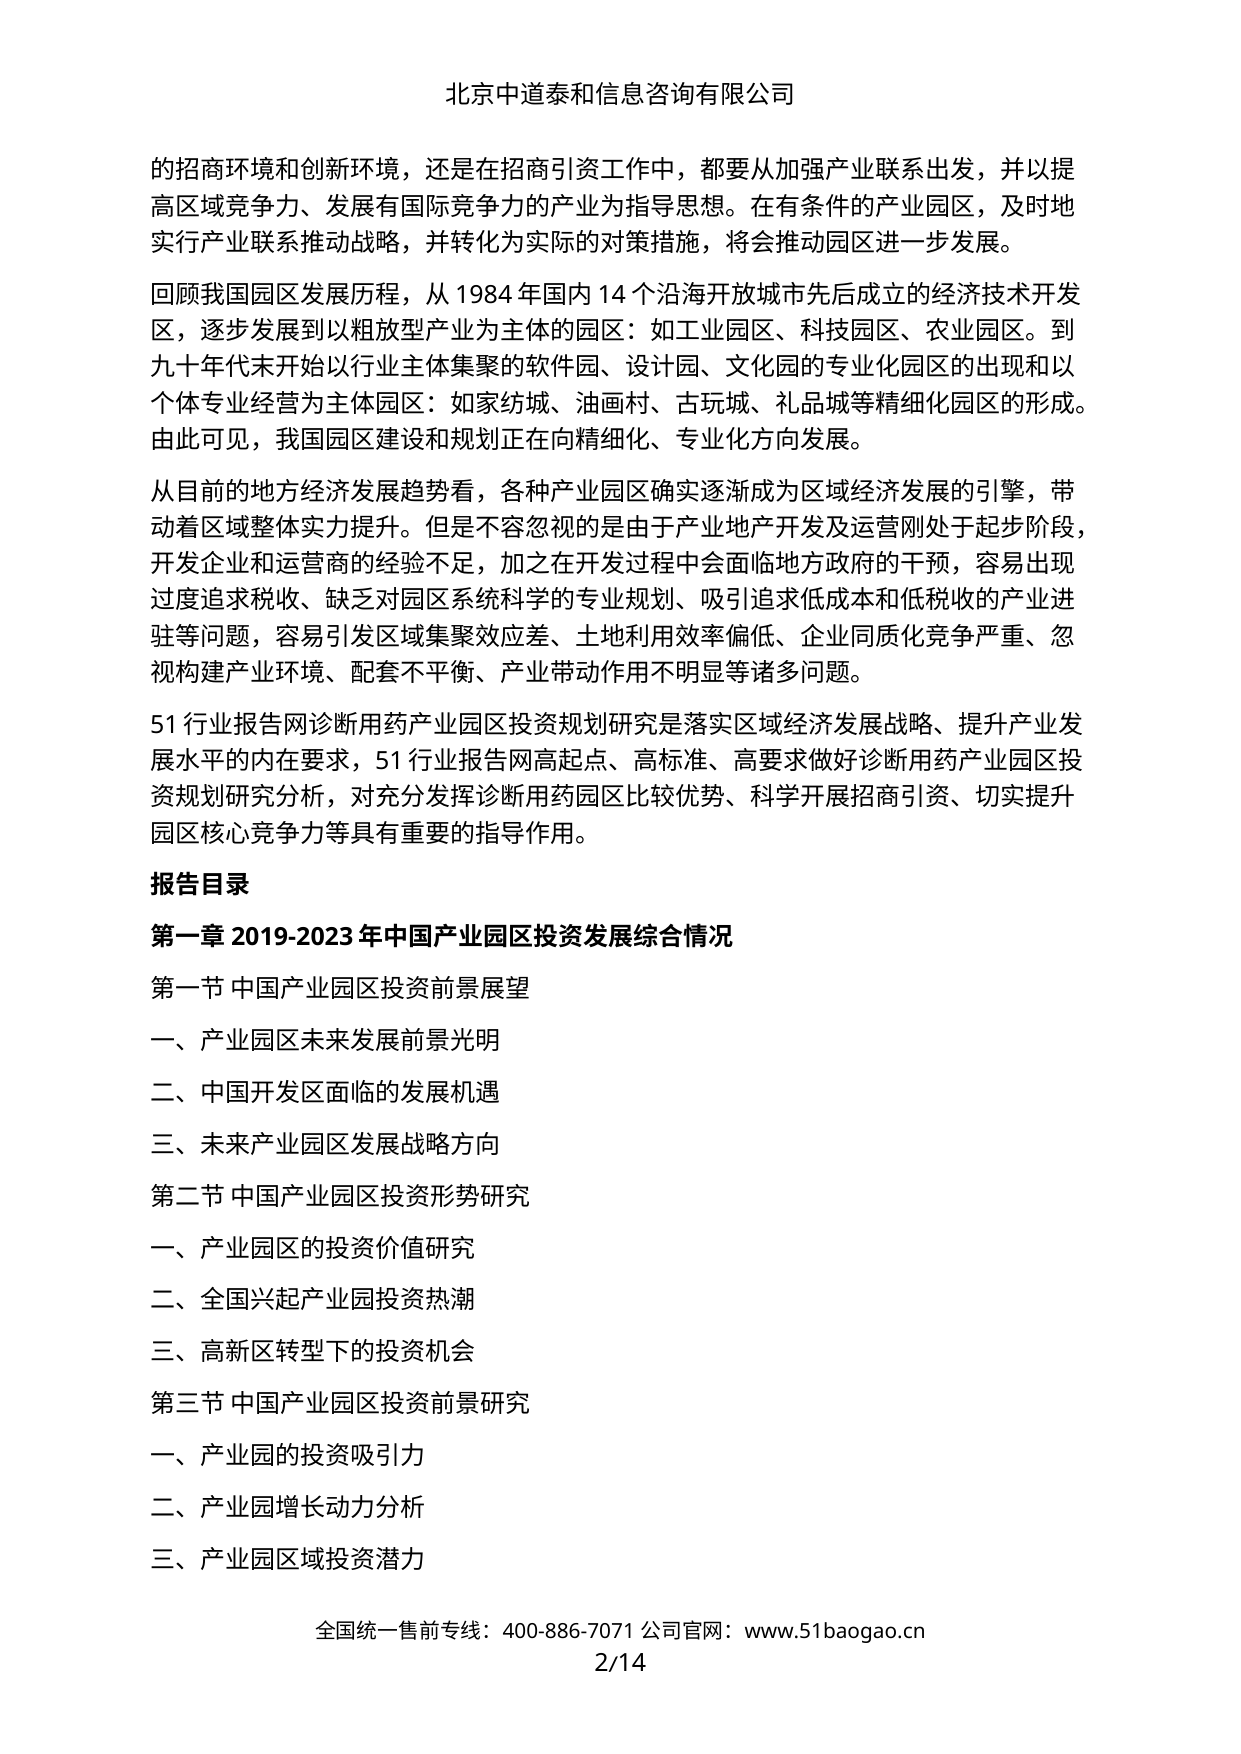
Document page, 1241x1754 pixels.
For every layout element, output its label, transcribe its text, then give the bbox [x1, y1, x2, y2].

text 51行业报告网诊断用药产业园区投资规划研究是落实区域经济发展战略、提升产业发展水平的内在要求，51行业报告网高起点、高标准、高要求做好诊断用药产业园区投资规划研究分析，对充分发挥诊断用药园区比较优势、科学开展招商引资、切实提升园区核心竞争力等具有重要的指导作用。 [150, 704, 1090, 849]
text 一、产业园区的投资价值研究 [150, 1228, 1090, 1264]
text 三、产业园区域投资潜力 [150, 1539, 1090, 1576]
text 回顾我国园区发展历程，从1984年国内14个沿海开放城市先后成立的经济技术开发区，逐步发展到以粗放型产业为主体的园区：如工业园区、科技园区、农业园区。到九十年代末开始以行业主体集聚的软件园、设计园、文化园的专业化园区的出现和以个体专业经营为主体园区：如家纺城、油画村、古玩城、礼品城等精细化园区的形成。由此可见，我国园区建设和规划正在向精细化、专业化方向发展。 [150, 274, 1090, 456]
text 二、中国开发区面临的发展机遇 [150, 1072, 1090, 1109]
text 从目前的地方经济发展趋势看，各种产业园区确实逐渐成为区域经济发展的引擎，带动着区域整体实力提升。但是不容忽视的是由于产业地产开发及运营刚处于起步阶段，开发企业和运营商的经验不足，加之在开发过程中会面临地方政府的干预，容易出现过度追求税收、缺乏对园区系统科学的专业规划、吸引追求低成本和低税收的产业进驻等问题，容易引发区域集聚效应差、土地利用效率偏低、企业同质化竞争严重、忽视构建产业环境、配套不平衡、产业带动作用不明显等诸多问题。 [150, 471, 1090, 689]
text 报告目录 [150, 865, 1090, 901]
text 一、产业园区未来发展前景光明 [150, 1021, 1090, 1057]
text 第一节 中国产业园区投资前景展望 [150, 969, 1090, 1005]
text 三、未来产业园区发展战略方向 [150, 1124, 1090, 1161]
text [150, 150, 1090, 259]
text 二、产业园增长动力分析 [150, 1487, 1090, 1524]
text 一、产业园的投资吸引力 [150, 1436, 1090, 1472]
text 第二节 中国产业园区投资形势研究 [150, 1176, 1090, 1212]
text 三、高新区转型下的投资机会 [150, 1332, 1090, 1368]
text 第三节 中国产业园区投资前景研究 [150, 1384, 1090, 1420]
text 二、全国兴起产业园投资热潮 [150, 1280, 1090, 1316]
text 第一章 2019-2023年中国产业园区投资发展综合情况 [150, 917, 1090, 953]
